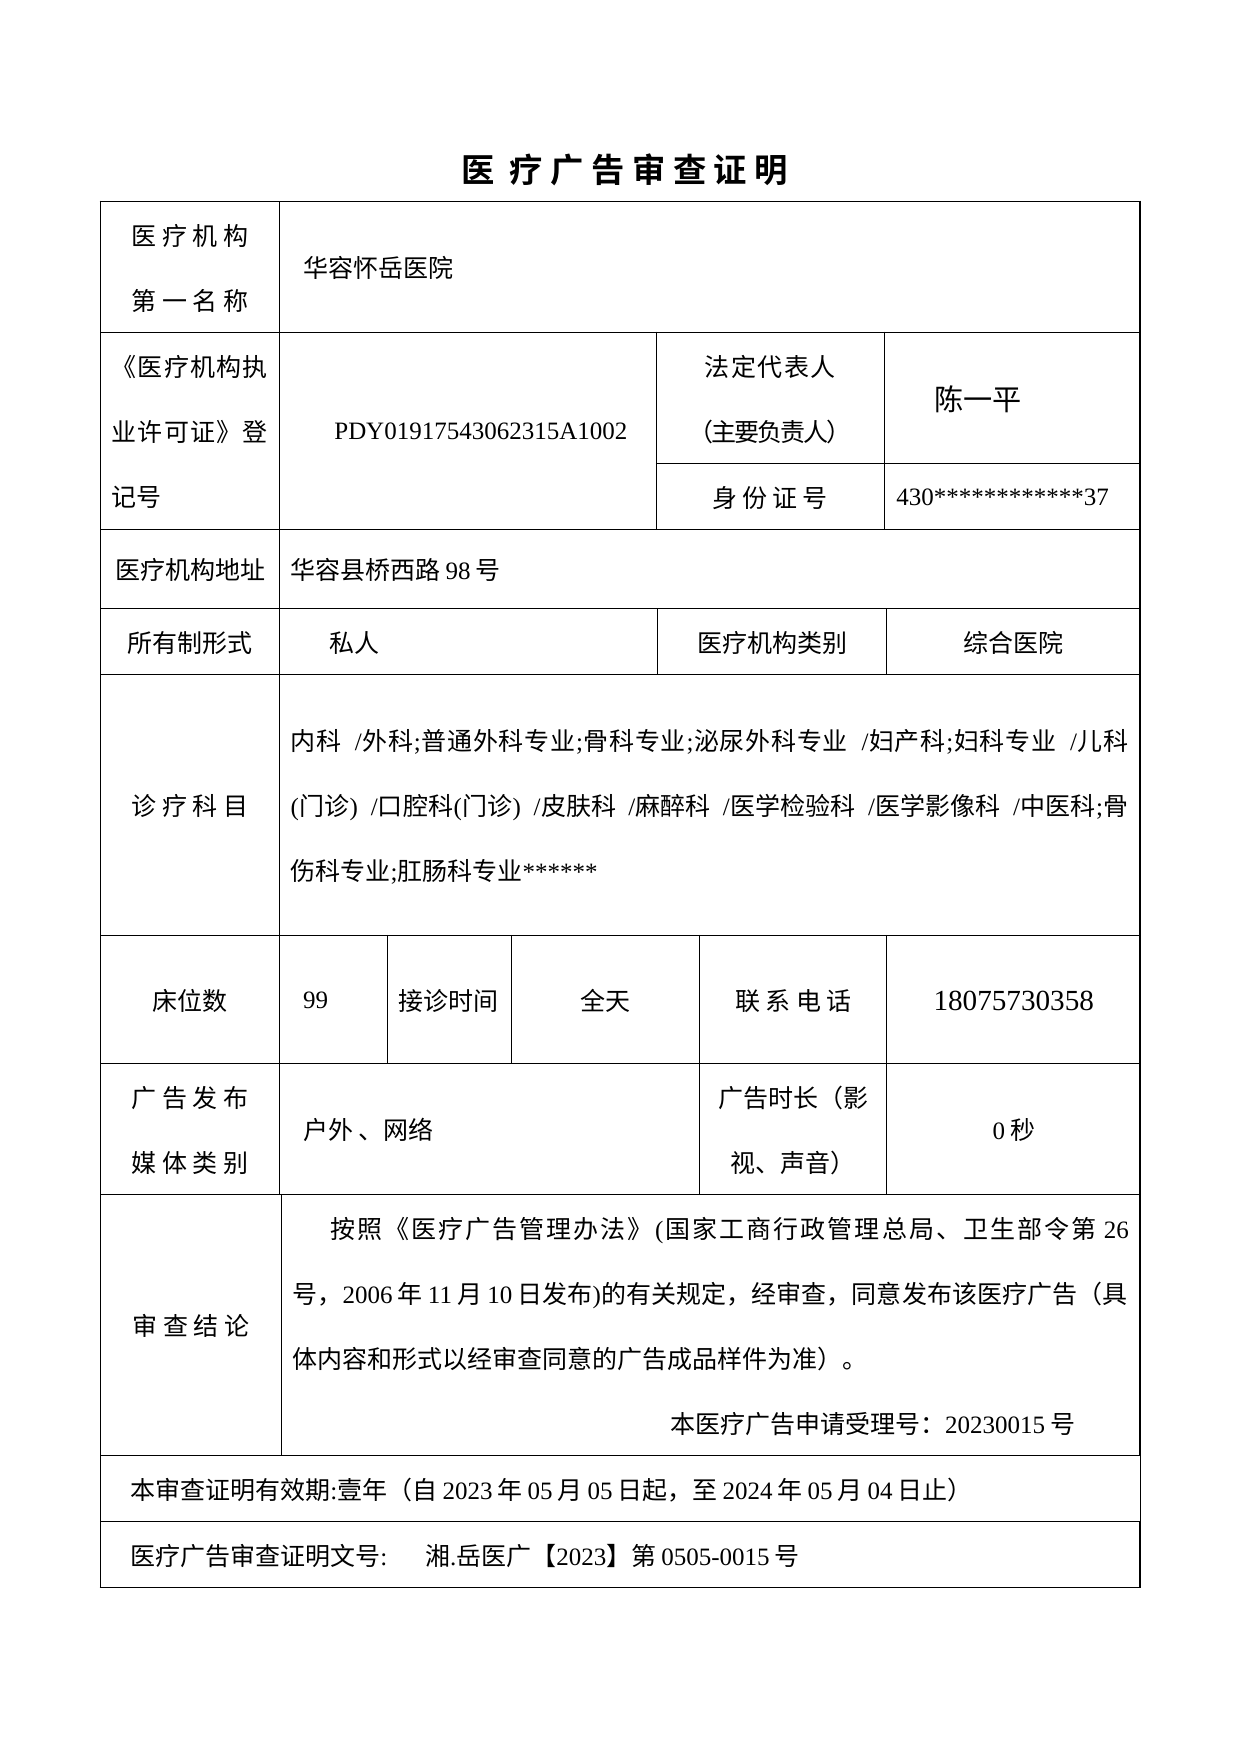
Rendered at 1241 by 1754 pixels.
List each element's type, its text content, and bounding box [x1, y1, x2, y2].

table_cell 床位数 [101, 936, 279, 1063]
text 医 疗 广 告 审 查 证 明 [187, 136, 1053, 201]
table_cell PDY01917543062315A1002 [280, 333, 656, 529]
table_cell 《医疗机构执业许可证》登记号 [101, 333, 279, 529]
table_cell 法 定 代 表 人 （主要负责人） [657, 333, 884, 463]
table_cell 0秒 [887, 1064, 1139, 1194]
table_header 华容怀岳医院 [280, 202, 1139, 332]
table_cell 陈一平 [885, 333, 1139, 463]
table_cell 广 告 发 布 媒 体 类 别 [101, 1064, 279, 1194]
table_cell 华容县桥西路98号 [280, 530, 1139, 608]
table_cell 医疗机构类别 [658, 609, 886, 674]
table_cell 联 系 电 话 [700, 936, 886, 1063]
table_cell 身 份 证 号 [657, 464, 884, 529]
table_cell 18075730358 [887, 936, 1139, 1063]
table_cell 医疗机构地址 [101, 530, 279, 608]
table_cell 按照《医疗广告管理办法》(国家工商行政管理总局、卫生部令第26号，2006年11月10日发布)的有关规定，经审查，同意发布该医疗广告（具体内容和形式以经审查同意的广告成品样件为准）。 本医疗广告申请受理号：20230015号 [282, 1195, 1139, 1455]
table_cell 综合医院 [887, 609, 1139, 674]
table_cell 诊 疗 科 目 [101, 675, 279, 935]
table_cell 430************37 [885, 464, 1139, 529]
table_cell 99 [280, 936, 387, 1063]
table_cell 所有制形式 [101, 609, 279, 674]
table_cell 接诊时间 [388, 936, 511, 1063]
table_cell 医疗广告审查证明文号: 湘.岳医广【2023】第0505-0015号 [101, 1522, 1139, 1587]
table_header 医 疗 机 构 第 一 名 称 [101, 202, 279, 332]
table_cell 户外 、网络 [280, 1064, 699, 1194]
table_cell 本审查证明有效期:壹年（自2023年05月05日起，至2024年05月04日止） [101, 1456, 1140, 1521]
table_cell 全天 [512, 936, 699, 1063]
table_cell 私人 [280, 609, 657, 674]
table_cell 内科 /外科;普通外科专业;骨科专业;泌尿外科专业 /妇产科;妇科专业 /儿科(门诊) /口腔科(门诊) /皮肤科 /麻醉科 /医学检验科 /医学影像科 /中医科;骨伤科专业;肛肠科专业****** [280, 675, 1139, 935]
table_cell 审 查 结 论 [101, 1195, 281, 1455]
table_cell 广告时长（影视、声音） [700, 1064, 886, 1194]
